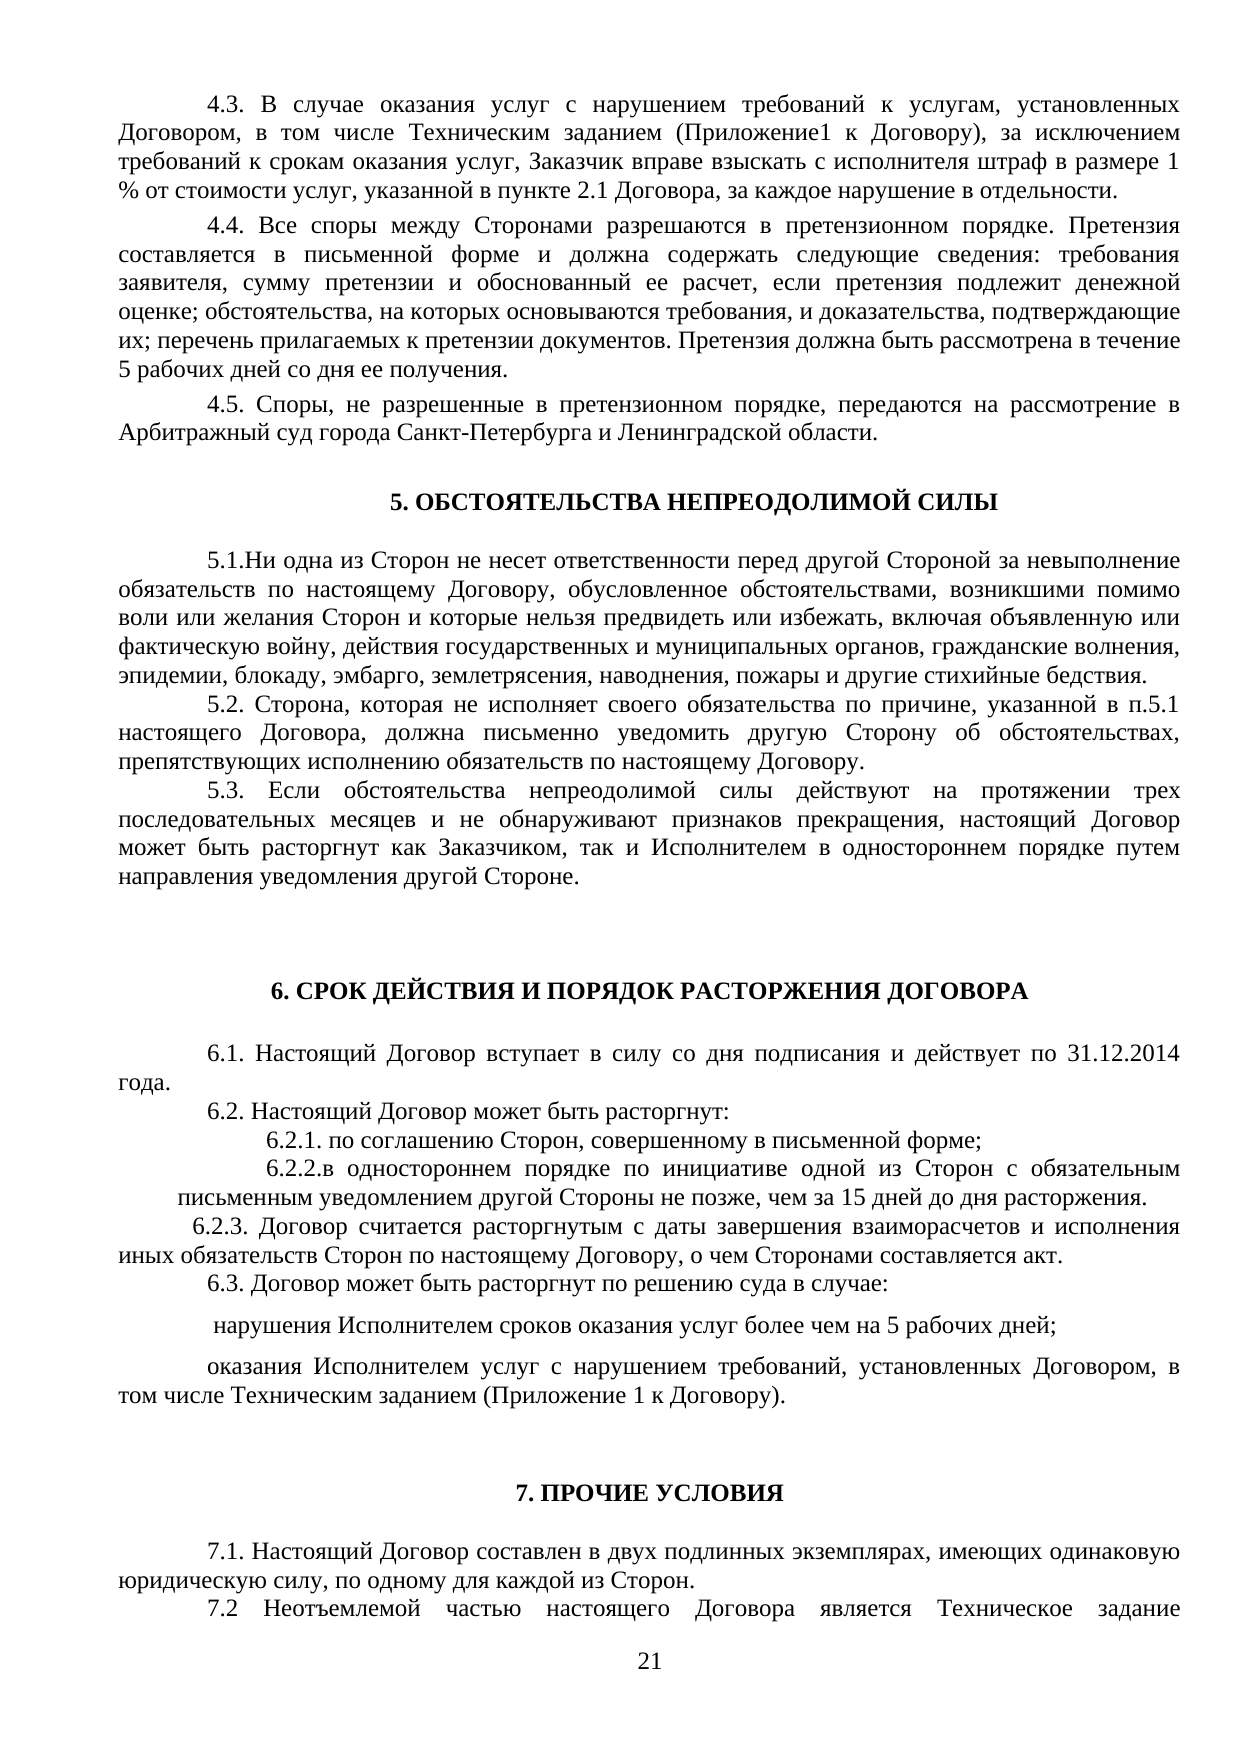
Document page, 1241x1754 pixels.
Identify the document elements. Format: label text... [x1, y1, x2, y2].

text 6.2. Настоящий Договор может быть расторгнут: [118, 1096, 1181, 1125]
text нарушения Исполнителем сроков оказания услуг более чем на 5 рабочих дней; [118, 1310, 1181, 1338]
text оказания Исполнителем услуг с нарушением требований, установленных Договором, в том числе Техническим заданием (Приложение 1 к Договору). [118, 1351, 1181, 1408]
text 5.3. Если обстоятельства непреодолимой силы действуют на протяжении трех последовательных месяцев и не обнаруживают признаков прекращения, настоящий Договор может быть расторгнут как Заказчиком, так и Исполнителем в одностороннем порядке путем направления уведомления другой Стороне. [118, 775, 1181, 890]
text 5. ОБСТОЯТЕЛЬСТВА НЕПРЕОДОЛИМОЙ СИЛЫ [118, 487, 1181, 516]
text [118, 1593, 1181, 1622]
text 7. ПРОЧИЕ УСЛОВИЯ [118, 1478, 1181, 1507]
text 6.2.3. Договор считается расторгнутым с даты завершения взаиморасчетов и исполнения иных обязательств Сторон по настоящему Договору, о чем Сторонами составляется акт. [118, 1211, 1181, 1268]
text 7.1. Настоящий Договор составлен в двух подлинных экземплярах, имеющих одинаковую юридическую силу, по одному для каждой из Сторон. [118, 1536, 1181, 1593]
text 6. СРОК ДЕЙСТВИЯ И ПОРЯДОК РАСТОРЖЕНИЯ ДОГОВОРА [118, 976, 1181, 1005]
text 5.2. Сторона, которая не исполняет своего обязательства по причине, указанной в п.5.1 настоящего Договора, должна письменно уведомить другую Сторону об обстоятельствах, препятствующих исполнению обязательств по настоящему Договору. [118, 689, 1181, 775]
text 4.5. Споры, не разрешенные в претензионном порядке, передаются на рассмотрение в Арбитражный суд города Санкт-Петербурга и Ленинградской области. [118, 389, 1181, 446]
list 4.3. В случае оказания услуг с нарушением требований к услугам, установленных Договором, в том числе Техническим заданием (Приложение1 к Договору), за исключением требований к срокам оказания услуг, Заказчик вправе взыскать с исполнителя штраф в размере 1 % от стоимости услуг, указанной в пункте 2.1 Договора, за каждое нарушение в отдельности. [118, 89, 1181, 204]
text 6.2.2.в одностороннем порядке по инициативе одной из Сторон с обязательным письменным уведомлением другой Стороны не позже, чем за 15 дней до дня расторжения. [177, 1153, 1181, 1211]
text 6.3. Договор может быть расторгнут по решению суда в случае: [118, 1268, 1181, 1297]
text 5.1.Ни одна из Сторон не несет ответственности перед другой Стороной за невыполнение обязательств по настоящему Договору, обусловленное обстоятельствами, возникшими помимо воли или желания Сторон и которые нельзя предвидеть или избежать, включая объявленную или фактическую войну, действия государственных и муниципальных органов, гражданские волнения, эпидемии, блокаду, эмбарго, землетрясения, наводнения, пожары и другие стихийные бедствия. [118, 545, 1181, 689]
list 4.4. Все споры между Сторонами разрешаются в претензионном порядке. Претензия составляется в письменной форме и должна содержать следующие сведения: требования заявителя, сумму претензии и обоснованный ее расчет, если претензия подлежит денежной оценке; обстоятельства, на которых основываются требования, и доказательства, подтверждающие их; перечень прилагаемых к претензии документов. Претензия должна быть рассмотрена в течение 5 рабочих дней со дня ее получения. [118, 210, 1181, 382]
text 6.1. Настоящий Договор вступает в силу со дня подписания и действует по 31.12.2014 года. [118, 1038, 1181, 1096]
text 6.2.1. по соглашению Сторон, совершенному в письменной форме; [177, 1125, 1181, 1153]
